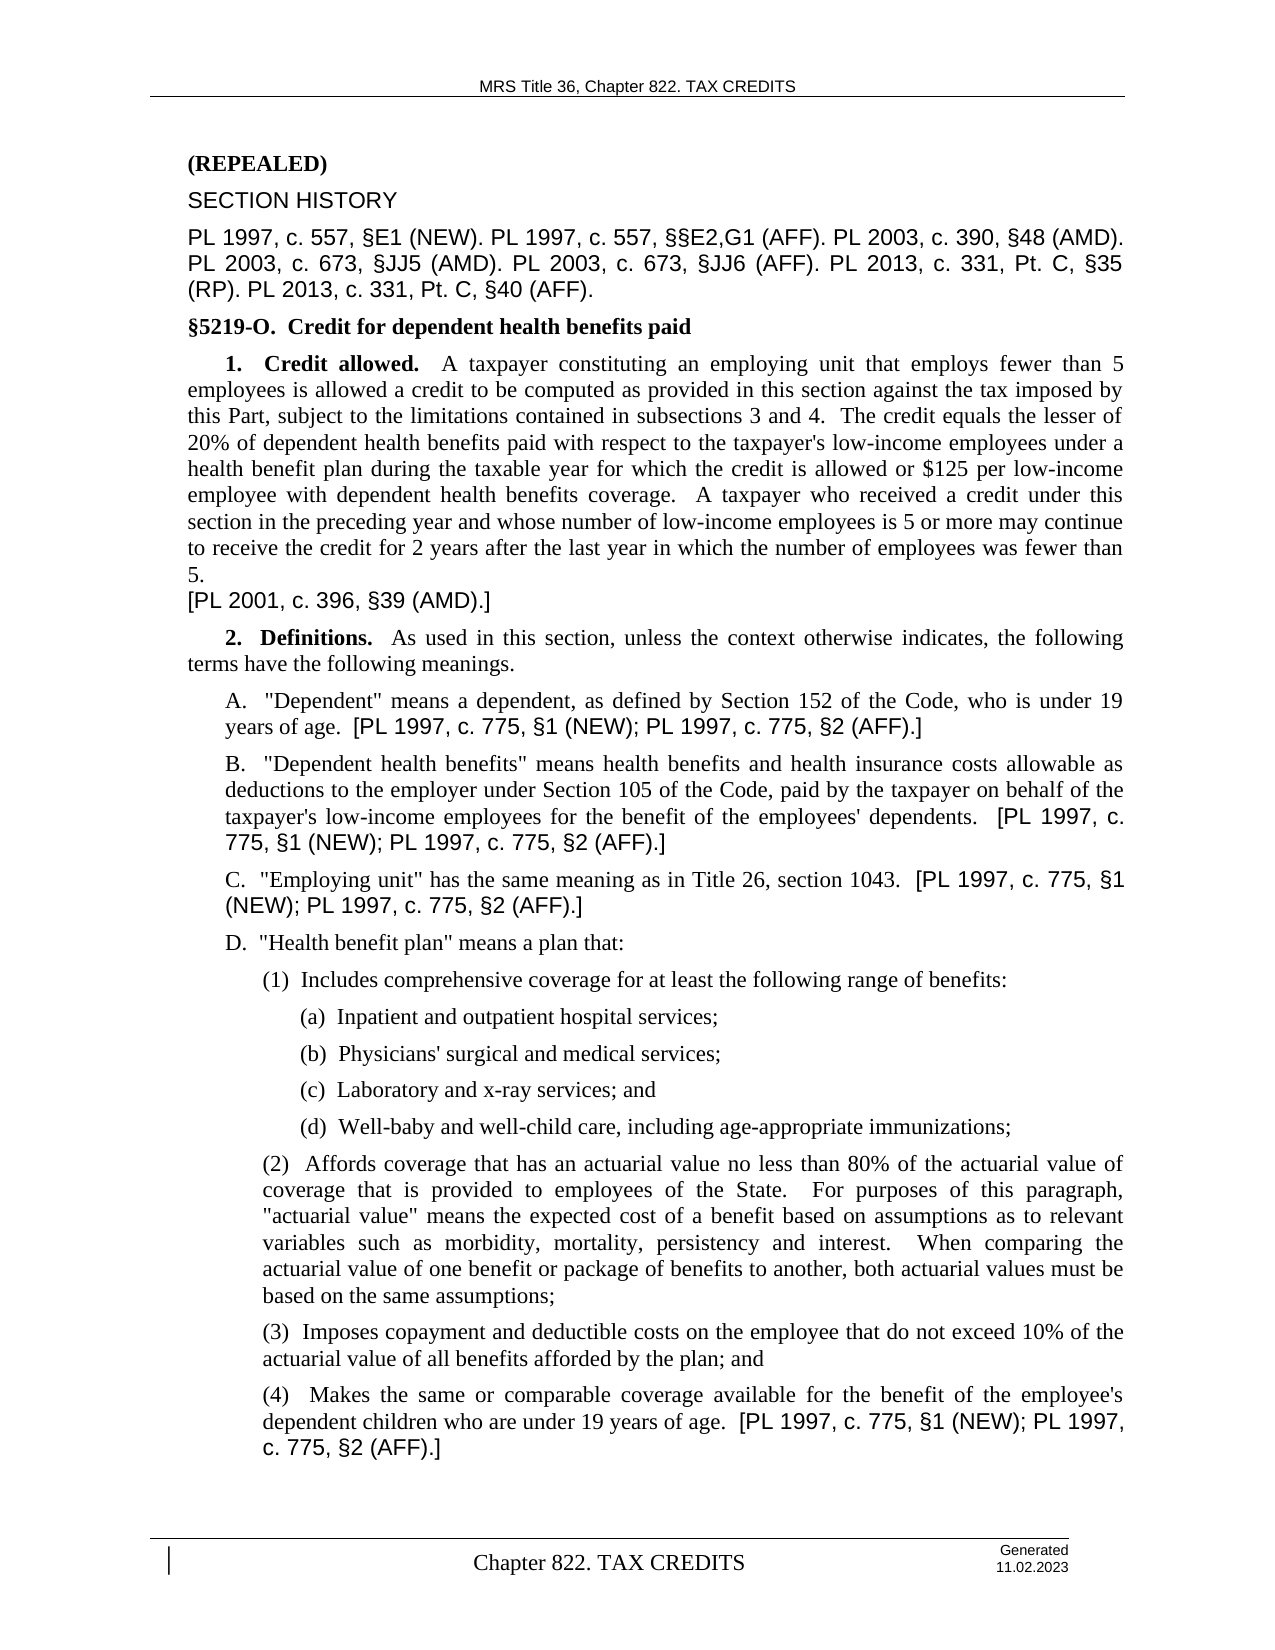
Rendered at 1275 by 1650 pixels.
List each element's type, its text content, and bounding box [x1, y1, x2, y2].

text (b) Physicians' surgical and medical services; [300, 1039, 1125, 1066]
text (REPEALED) [187, 150, 1125, 176]
text (1) Includes comprehensive coverage for at least the following range of benefits: [262, 966, 1125, 992]
text D. "Health benefit plan" means a plan that: [225, 929, 1125, 956]
text (2) Affords coverage that has an actuarial value no less than 80% of the actuarial value of coverage that is provided to employees of the State. For purposes of this paragraph, "actuarial value" means the expected cost of a benefit based on assumptions as to relevant variables such as morbidity, mortality, persistency and interest. When comparing the actuarial value of one benefit or package of benefits to another, both actuarial values must be based on the same assumptions; [262, 1150, 1125, 1308]
text PL 1997, c. 557, §E1 (NEW). PL 1997, c. 557, §§E2,G1 (AFF). PL 2003, c. 390, §48 (AMD). PL 2003, c. 673, §JJ5 (AMD). PL 2003, c. 673, §JJ6 (AFF). PL 2013, c. 331, Pt. C, §35 (RP). PL 2013, c. 331, Pt. C, §40 (AFF). [187, 223, 1125, 303]
text 2. Definitions. As used in this section, unless the context otherwise indicates, the following terms have the following meanings. [187, 624, 1125, 676]
text C. "Employing unit" has the same meaning as in Title 26, section 1043. [PL 1997, c. 775, §1 (NEW); PL 1997, c. 775, §2 (AFF).] [225, 866, 1125, 919]
text §5219-O. Credit for dependent health benefits paid [187, 313, 1125, 339]
text (c) Laboratory and x-ray services; and [300, 1076, 1125, 1103]
text 1. Credit allowed. A taxpayer constituting an employing unit that employs fewer than 5 employees is allowed a credit to be computed as provided in this section against the tax imposed by this Part, subject to the limitations contained in subsections 3 and 4. The credit equals the lesser of 20% of dependent health benefits paid with respect to the taxpayer's low-income employees under a health benefit plan during the taxable year for which the credit is allowed or $125 per low-income employee with dependent health benefits coverage. A taxpayer who received a credit under this section in the preceding year and whose number of low-income employees is 5 or more may continue to receive the credit for 2 years after the last year in which the number of employees was fewer than 5. [187, 350, 1125, 587]
text B. "Dependent health benefits" means health benefits and health insurance costs allowable as deductions to the employer under Section 105 of the Code, paid by the taxpayer on behalf of the taxpayer's low-income employees for the benefit of the employees' dependents. [PL 1997, c. 775, §1 (NEW); PL 1997, c. 775, §2 (AFF).] [225, 750, 1125, 856]
text [PL 2001, c. 396, §39 (AMD).] [187, 587, 1125, 613]
text A. "Dependent" means a dependent, as defined by Section 152 of the Code, who is under 19 years of age. [PL 1997, c. 775, §1 (NEW); PL 1997, c. 775, §2 (AFF).] [225, 687, 1125, 740]
text (d) Well-baby and well-child care, including age-appropriate immunizations; [300, 1113, 1125, 1139]
text (4) Makes the same or comparable coverage available for the benefit of the employee's dependent children who are under 19 years of age. [PL 1997, c. 775, §1 (NEW); PL 1997, c. 775, §2 (AFF).] [262, 1382, 1125, 1461]
text SECTION HISTORY [187, 187, 1125, 213]
text (a) Inpatient and outpatient hospital services; [300, 1003, 1125, 1029]
text (3) Imposes copayment and deductible costs on the employee that do not exceed 10% of the actuarial value of all benefits afforded by the plan; and [262, 1318, 1125, 1371]
